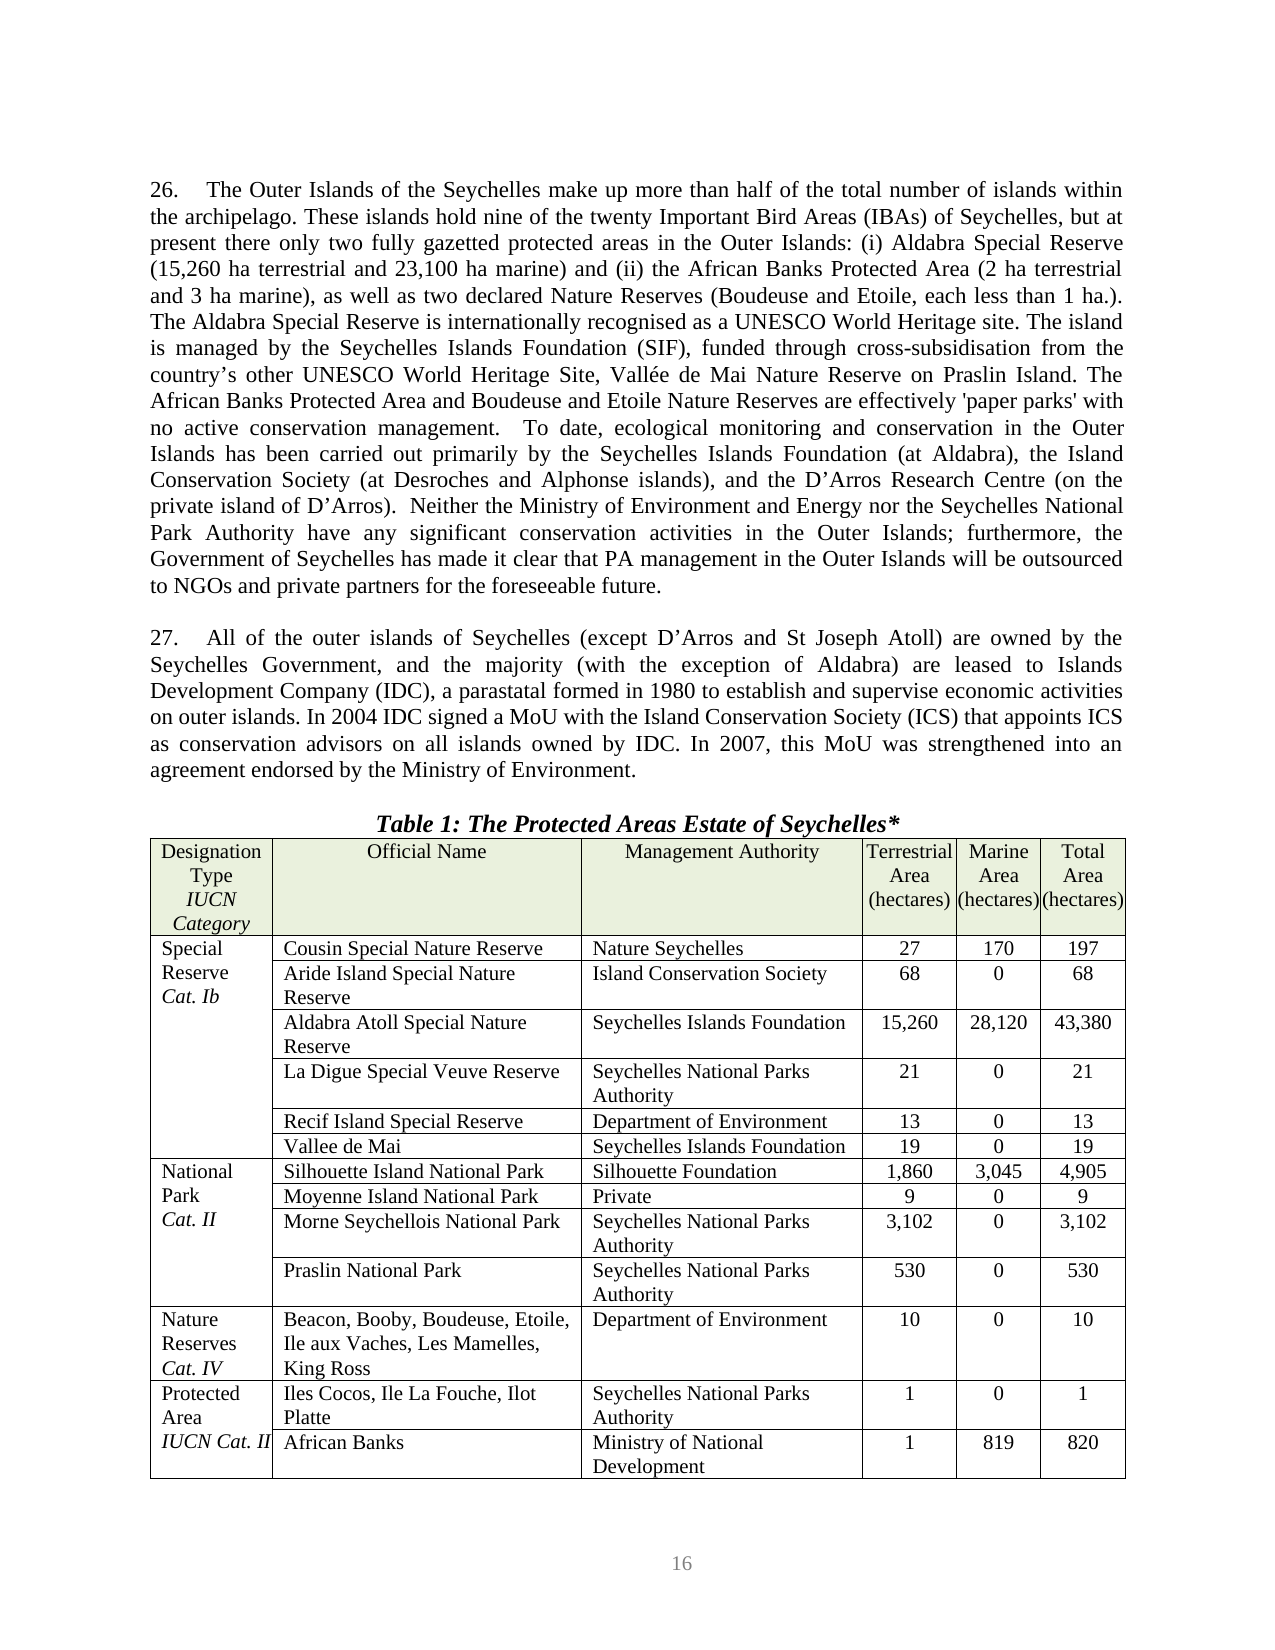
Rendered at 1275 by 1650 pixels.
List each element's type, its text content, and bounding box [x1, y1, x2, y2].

table_cell Seychelles Islands Foundation [582, 1010, 862, 1058]
table_cell 530 [863, 1258, 956, 1306]
table_cell 3,045 [957, 1159, 1040, 1183]
table_cell Moyenne Island National Park [273, 1184, 581, 1208]
table_cell Aride Island Special Nature Reserve [273, 961, 581, 1009]
table_cell 530 [1041, 1258, 1125, 1306]
table_cell Special Reserve Cat. Ib [151, 936, 272, 1158]
table_header Designation Type IUCN Category [151, 839, 272, 935]
table_header Official Name [273, 839, 581, 935]
table_cell 13 [863, 1109, 956, 1133]
table_cell 0 [957, 1134, 1040, 1158]
table_cell 0 [957, 1307, 1040, 1379]
table_cell 43,380 [1041, 1010, 1125, 1058]
table_cell 1 [863, 1381, 956, 1429]
table_cell 10 [863, 1307, 956, 1379]
table_cell Private [582, 1184, 862, 1208]
table_cell Aldabra Atoll Special Nature Reserve [273, 1010, 581, 1058]
table_header Terrestrial Area (hectares) [863, 839, 956, 935]
table_cell Silhouette Foundation [582, 1159, 862, 1183]
table_cell Protected Area IUCN Cat. II [151, 1381, 272, 1478]
table_cell National Park Cat. II [151, 1159, 272, 1306]
text Table 1: The Protected Areas Estate of Seychelles* [150, 809, 1125, 838]
table_cell Seychelles National Parks Authority [582, 1209, 862, 1257]
table_cell 13 [1041, 1109, 1125, 1133]
table_header Management Authority [582, 839, 862, 935]
table_cell Ministry of National Development [582, 1430, 862, 1478]
table_cell Seychelles National Parks Authority [582, 1381, 862, 1429]
table_cell 0 [957, 1381, 1040, 1429]
table_cell Seychelles National Parks Authority [582, 1059, 862, 1107]
table_cell Silhouette Island National Park [273, 1159, 581, 1183]
table_header Total Area (hectares) [1041, 839, 1125, 935]
table_cell 3,102 [863, 1209, 956, 1257]
table_cell 0 [957, 1109, 1040, 1133]
table_cell 197 [1041, 936, 1125, 960]
list All of the outer islands of Seychelles (except D’Arros and St Joseph Atoll) are owned by the Seychelles Government, and the majority (with the exception of Aldabra) are leased to Islands Development Company (IDC), a parastatal formed in 1980 to establish and supervise economic activities on outer islands. In 2004 IDC signed a MoU with the Island Conservation Society (ICS) that appoints ICS as conservation advisors on all islands owned by IDC. In 2007, this MoU was strengthened into an agreement endorsed by the Ministry of Environment. [150, 624, 1125, 782]
table_cell Praslin National Park [273, 1258, 581, 1306]
table_cell 68 [863, 961, 956, 1009]
table_cell Vallee de Mai [273, 1134, 581, 1158]
table_cell 21 [1041, 1059, 1125, 1107]
table_cell 10 [1041, 1307, 1125, 1379]
table_cell 1 [863, 1430, 956, 1478]
table_cell 19 [863, 1134, 956, 1158]
table_cell Iles Cocos, Ile La Fouche, Ilot Platte [273, 1381, 581, 1429]
table_cell 820 [1041, 1430, 1125, 1478]
table_cell 28,120 [957, 1010, 1040, 1058]
table_header Marine Area (hectares) [957, 839, 1040, 935]
table_cell 4,905 [1041, 1159, 1125, 1183]
table_cell 19 [1041, 1134, 1125, 1158]
table_cell 1 [1041, 1381, 1125, 1429]
table_cell 9 [1041, 1184, 1125, 1208]
table_cell 0 [957, 1209, 1040, 1257]
table_cell 9 [863, 1184, 956, 1208]
table_cell 0 [957, 1258, 1040, 1306]
table_cell 3,102 [1041, 1209, 1125, 1257]
table_cell Beacon, Booby, Boudeuse, Etoile, Ile aux Vaches, Les Mamelles, King Ross [273, 1307, 581, 1379]
table_cell Seychelles National Parks Authority [582, 1258, 862, 1306]
table_cell Morne Seychellois National Park [273, 1209, 581, 1257]
table_cell 170 [957, 936, 1040, 960]
table_cell La Digue Special Veuve Reserve [273, 1059, 581, 1107]
table_cell Seychelles Islands Foundation [582, 1134, 862, 1158]
list The Outer Islands of the Seychelles make up more than half of the total number of islands within the archipelago. These islands hold nine of the twenty Important Bird Areas (IBAs) of Seychelles, but at present there only two fully gazetted protected areas in the Outer Islands: (i) Aldabra Special Reserve (15,260 ha terrestrial and 23,100 ha marine) and (ii) the African Banks Protected Area (2 ha terrestrial and 3 ha marine), as well as two declared Nature Reserves (Boudeuse and Etoile, each less than 1 ha.). The Aldabra Special Reserve is internationally recognised as a UNESCO World Heritage site. The island is managed by the Seychelles Islands Foundation (SIF), funded through cross-subsidisation from the country’s other UNESCO World Heritage Site, Vallée de Mai Nature Reserve on Praslin Island. The African Banks Protected Area and Boudeuse and Etoile Nature Reserves are effectively 'paper parks' with no active conservation management. To date, ecological monitoring and conservation in the Outer Islands has been carried out primarily by the Seychelles Islands Foundation (at Aldabra), the Island Conservation Society (at Desroches and Alphonse islands), and the D’Arros Research Centre (on the private island of D’Arros). Neither the Ministry of Environment and Energy nor the Seychelles National Park Authority have any significant conservation activities in the Outer Islands; furthermore, the Government of Seychelles has made it clear that PA management in the Outer Islands will be outsourced to NGOs and private partners for the foreseeable future. [150, 176, 1125, 598]
table_cell Department of Environment [582, 1109, 862, 1133]
table_cell Island Conservation Society [582, 961, 862, 1009]
table_cell 1,860 [863, 1159, 956, 1183]
table_cell African Banks [273, 1430, 581, 1478]
table_cell 0 [957, 1184, 1040, 1208]
table_cell Cousin Special Nature Reserve [273, 936, 581, 960]
table_cell Department of Environment [582, 1307, 862, 1379]
table_cell 21 [863, 1059, 956, 1107]
table_cell 819 [957, 1430, 1040, 1478]
table_cell 15,260 [863, 1010, 956, 1058]
table_cell 68 [1041, 961, 1125, 1009]
table_cell 0 [957, 1059, 1040, 1107]
table_cell Nature Reserves Cat. IV [151, 1307, 272, 1379]
table_cell 0 [957, 961, 1040, 1009]
table_cell 27 [863, 936, 956, 960]
table_cell Recif Island Special Reserve [273, 1109, 581, 1133]
table_cell Nature Seychelles [582, 936, 862, 960]
